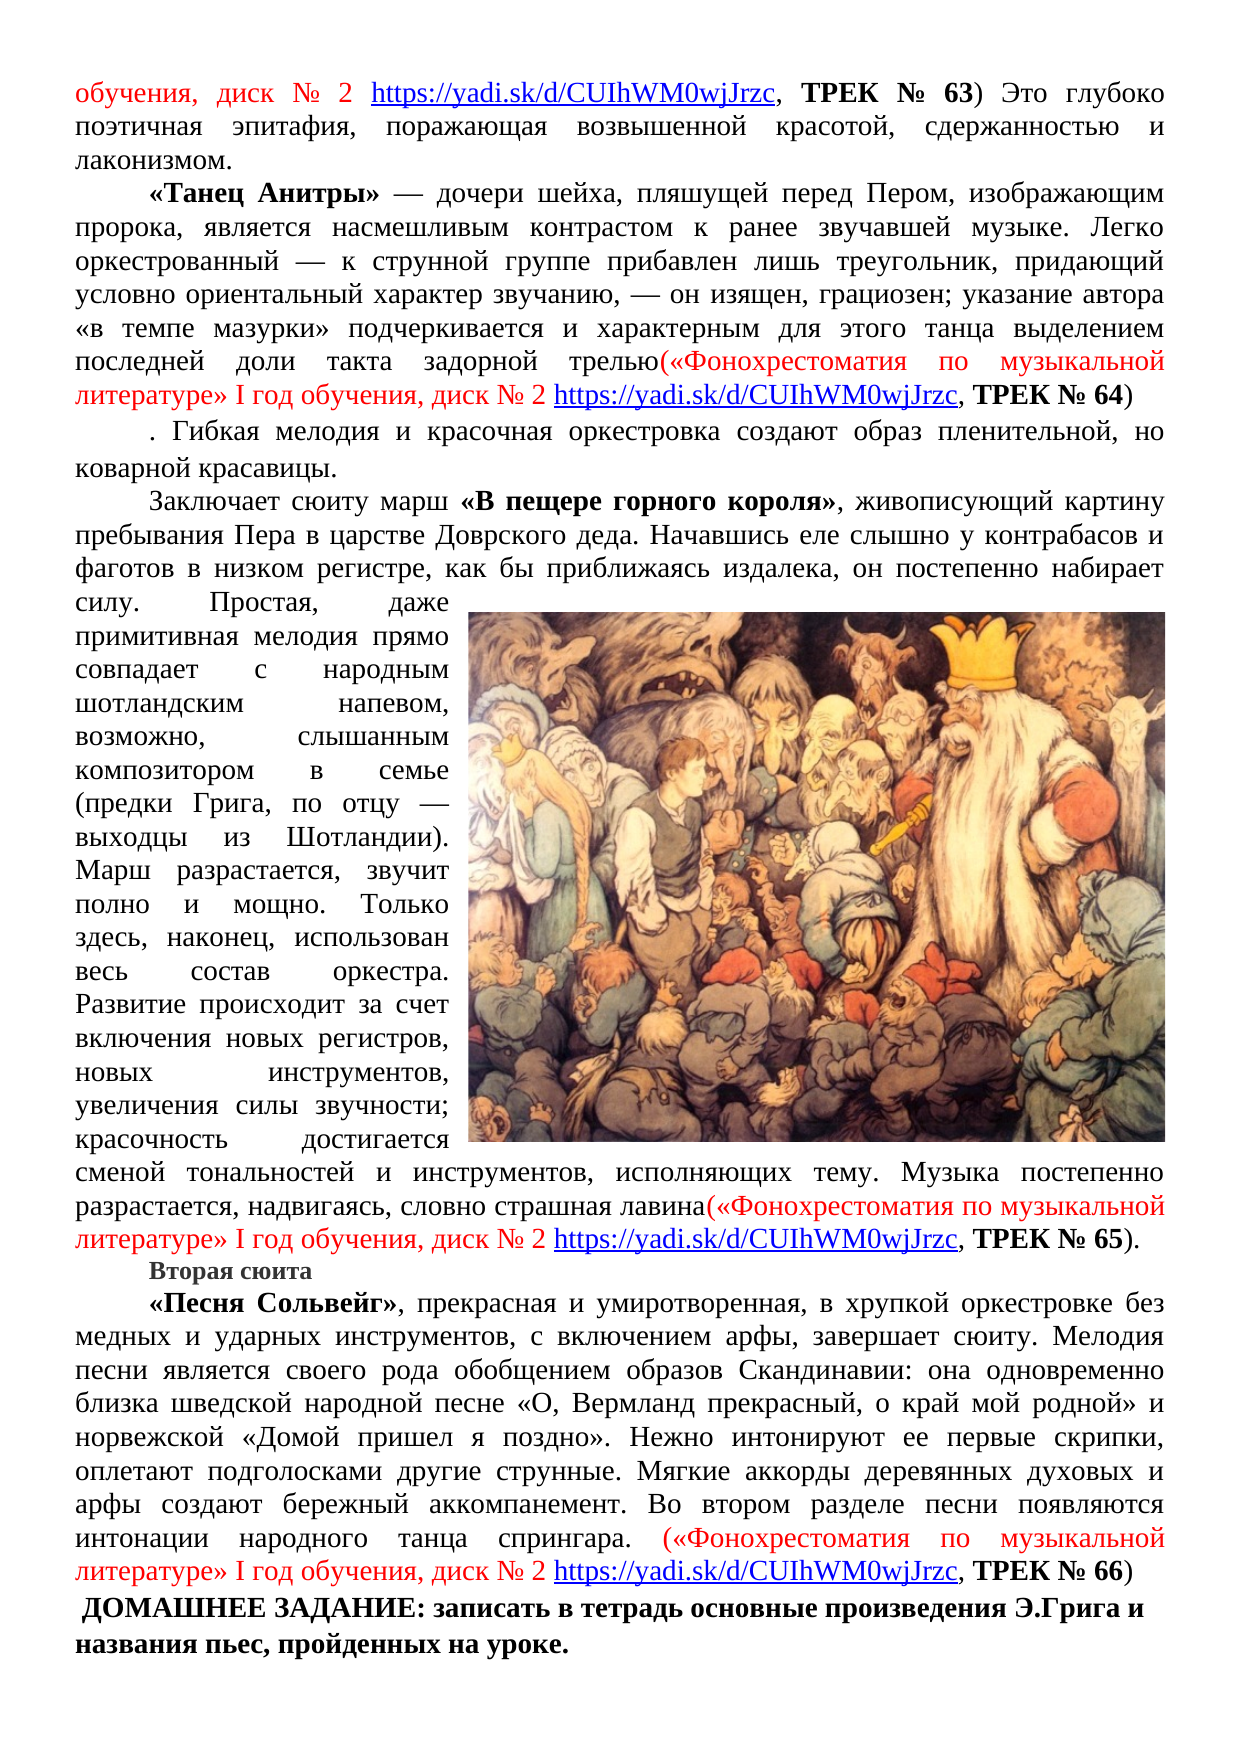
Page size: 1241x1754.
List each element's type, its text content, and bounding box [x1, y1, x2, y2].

text Вторая сюита [75, 1255, 1165, 1285]
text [75, 75, 1165, 176]
picture [468, 612, 1166, 1142]
text . Гибкая мелодия и красочная оркестровка создают образ пленительной, но коварной красавицы. [75, 410, 1165, 483]
text «Песня Сольвейг», прекрасная и умиротворенная, в хрупкой оркестровке без медных и ударных инструментов, с включением арфы, завершает сюиту. Мелодия песни является своего рода обобщением образов Скандинавии: она одновременно близка шведской народной песне «О, Вермланд прекрасный, о край мой родной» и норвежской «Домой пришел я поздно». Нежно интонируют ее первые скрипки, оплетают подголосками другие струнные. Мягкие аккорды деревянных духовых и арфы создают бережный аккомпанемент. Во втором разделе песни появляются интонации народного танца спрингара. («Фонохрестоматия по музыкальной литературе» I год обучения, диск № 2 https://yadi.sk/d/CUIhWM0wjJrzc, ТРЕК № 66) [75, 1285, 1165, 1587]
text ДОМАШНЕЕ ЗАДАНИЕ: записать в тетрадь основные произведения Э.Грига и названия пьес, пройденных на уроке. [75, 1587, 1165, 1660]
text «Танец Анитры» — дочери шейха, пляшущей перед Пером, изображающим пророка, является насмешливым контрастом к ранее звучавшей музыке. Легко оркестрованный — к струнной группе прибавлен лишь треугольник, придающий условно ориентальный характер звучанию, — он изящен, грациозен; указание автора «в темпе мазурки» подчеркивается и характерным для этого танца выделением последней доли такта задорной трелью(«Фонохрестоматия по музыкальной литературе» I год обучения, диск № 2 https://yadi.sk/d/CUIhWM0wjJrzc, ТРЕК № 64) [75, 176, 1165, 410]
